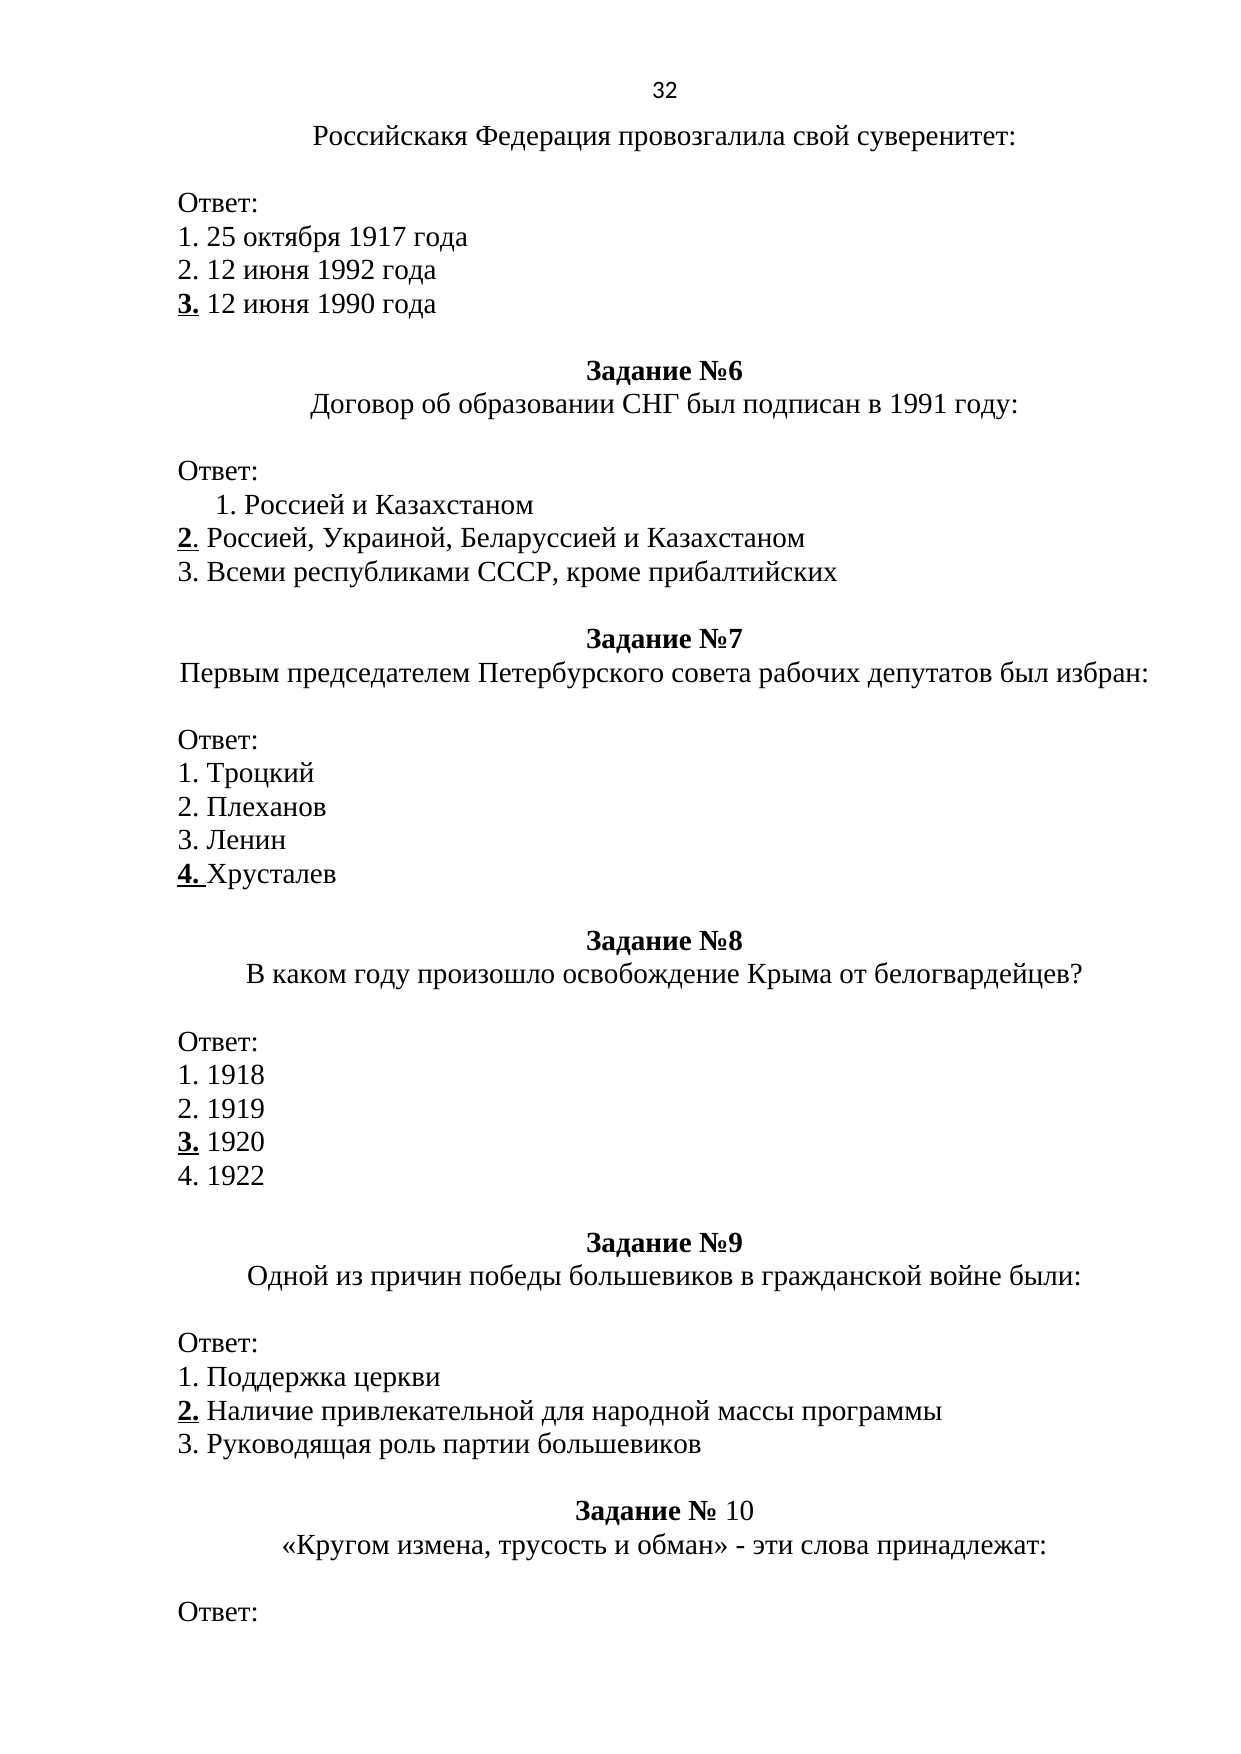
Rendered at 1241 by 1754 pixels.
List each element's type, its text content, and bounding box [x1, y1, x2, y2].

text 3. 1920 [177, 1124, 1152, 1158]
text 1. 25 октября 1917 года [177, 219, 1152, 252]
text Ответ: [177, 722, 1152, 755]
text В каком году произошло освобождение Крыма от белогвардейцев? [177, 957, 1152, 990]
text 2. Плеханов [177, 789, 1152, 822]
text Ответ: [177, 1326, 1152, 1359]
text 2. 1919 [177, 1091, 1152, 1124]
text Задание № 10 [177, 1493, 1152, 1527]
text 3. Всеми республиками СССР, кроме прибалтийских [177, 554, 1152, 588]
text 1. Поддержка церкви [177, 1359, 1152, 1393]
text 4. 1922 [177, 1158, 1152, 1191]
text Задание №8 [177, 923, 1152, 957]
text 3. Ленин [177, 822, 1152, 856]
text Договор об образовании СНГ был подписан в 1991 году: [177, 386, 1152, 420]
text Ответ: [177, 1594, 1152, 1627]
text «Кругом измена, трусость и обман» - эти слова принадлежат: [177, 1527, 1152, 1560]
text 3. 12 июня 1990 года [177, 286, 1152, 319]
text 1. 1918 [177, 1057, 1152, 1091]
text 2. Россией, Украиной, Беларуссией и Казахстаном [177, 521, 1152, 554]
text 2. Наличие привлекательной для народной массы программы [177, 1393, 1152, 1426]
text 4. Хрусталев [177, 856, 1152, 889]
text Ответ: [177, 1024, 1152, 1057]
text Первым председателем Петербурского совета рабочих депутатов был избран: [177, 655, 1152, 688]
text 1. Троцкий [177, 755, 1152, 789]
text Задание №9 [177, 1225, 1152, 1258]
text Задание №6 [177, 353, 1152, 386]
text Ответ: [177, 453, 1152, 487]
text Одной из причин победы большевиков в гражданской войне были: [177, 1258, 1152, 1292]
text Ответ: [177, 185, 1152, 219]
text 2. 12 июня 1992 года [177, 252, 1152, 286]
text 3. Руководящая роль партии большевиков [177, 1426, 1152, 1460]
text 1. Россией и Казахстаном [177, 487, 1152, 521]
text Задание №7 [177, 621, 1152, 655]
text Российскакя Федерация провозгалила свой суверенитет: [177, 118, 1152, 152]
